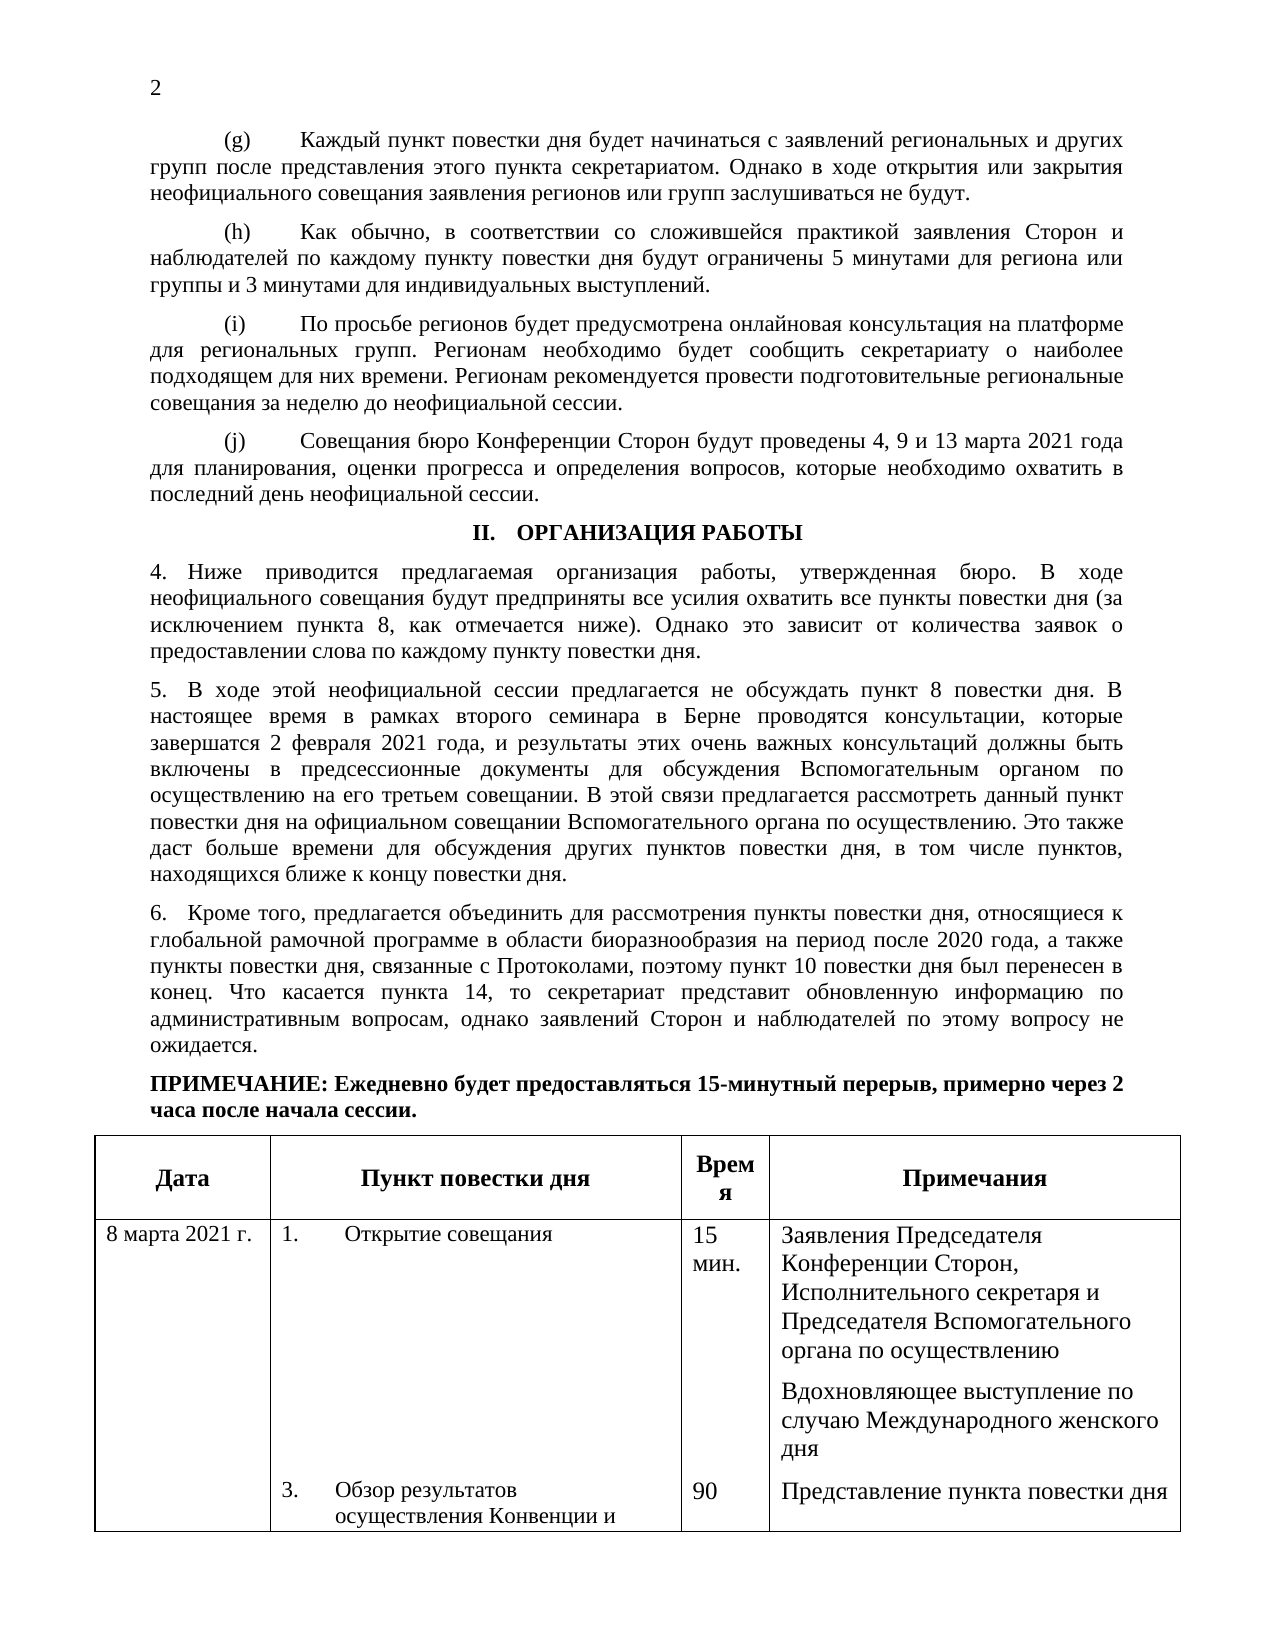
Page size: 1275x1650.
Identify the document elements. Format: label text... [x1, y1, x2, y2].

list По просьбе регионов будет предусмотрена онлайновая консультация на платформе для региональных групп. Регионам необходимо будет сообщить секретариату о наиболее подходящем для них времени. Регионам рекомендуется провести подготовительные региональные совещания за неделю до неофициальной сессии. [150, 310, 1125, 415]
table_cell 8 марта 2021 г. [96, 1220, 270, 1531]
text Кроме того, предлагается объединить для рассмотрения пункты повестки дня, относящиеся к глобальной рамочной программе в области биоразнообразия на период после 2020 года, а также пункты повестки дня, связанные с Протоколами, поэтому пункт 10 повестки дня был перенесен в конец. Что касается пункта 14, то секретариат представит обновленную информацию по административным вопросам, однако заявлений Сторон и наблюдателей по этому вопросу не ожидается. [150, 899, 1125, 1057]
table_header Дата [96, 1136, 270, 1219]
table_cell 15 мин. [682, 1220, 769, 1475]
text В ходе этой неофициальной сессии предлагается не обсуждать пункт 8 повестки дня. В настоящее время в рамках второго семинара в Берне проводятся консультации, которые завершатся 2 февраля 2021 года, и результаты этих очень важных консультаций должны быть включены в предсессионные документы для обсуждения Вспомогательным органом по осуществлению на его третьем совещании. В этой связи предлагается рассмотреть данный пункт повестки дня на официальном совещании Вспомогательного органа по осуществлению. Это также даст больше времени для обсуждения других пунктов повестки дня, в том числе пунктов, находящихся ближе к концу повестки дня. [150, 676, 1125, 887]
table_cell 1. Открытие совещания [271, 1220, 681, 1475]
table_header Примечания [770, 1136, 1180, 1219]
table_cell 90 мин. [682, 1475, 769, 1531]
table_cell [271, 1475, 681, 1531]
table_header Время [682, 1136, 769, 1219]
table_header Пункт повестки дня [271, 1136, 681, 1219]
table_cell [770, 1475, 1180, 1531]
list Каждый пункт повестки дня будет начинаться с заявлений региональных и других групп после представления этого пункта секретариатом. Однако в ходе открытия или закрытия неофициального совещания заявления регионов или групп заслушиваться не будут. [150, 127, 1125, 206]
subtitle Организация работы [150, 519, 1125, 546]
text Ниже приводится предлагаемая организация работы, утвержденная бюро. В ходе неофициального совещания будут предприняты все усилия охватить все пункты повестки дня (за исключением пункта 8, как отмечается ниже). Однако это зависит от количества заявок о предоставлении слова по каждому пункту повестки дня. [150, 558, 1125, 663]
list Как обычно, в соответствии со сложившейся практикой заявления Сторон и наблюдателей по каждому пункту повестки дня будут ограничены 5 минутами для региона или группы и 3 минутами для индивидуальных выступлений. [150, 218, 1125, 297]
table_cell Заявления Председателя Конференции Сторон, Исполнительного секретаря и Председателя Вспомогательного органа по осуществлению Вдохновляющее выступление по случаю Международного женского дня [770, 1220, 1180, 1475]
text ПРИМЕЧАНИЕ: Ежедневно будет предоставляться 15-минутный перерыв, примерно через 2 часа после начала сессии. [150, 1070, 1125, 1123]
list Совещания бюро Конференции Сторон будут проведены 4, 9 и 13 марта 2021 года для планирования, оценки прогресса и определения вопросов, которые необходимо охватить в последний день неофициальной сессии. [150, 428, 1125, 507]
